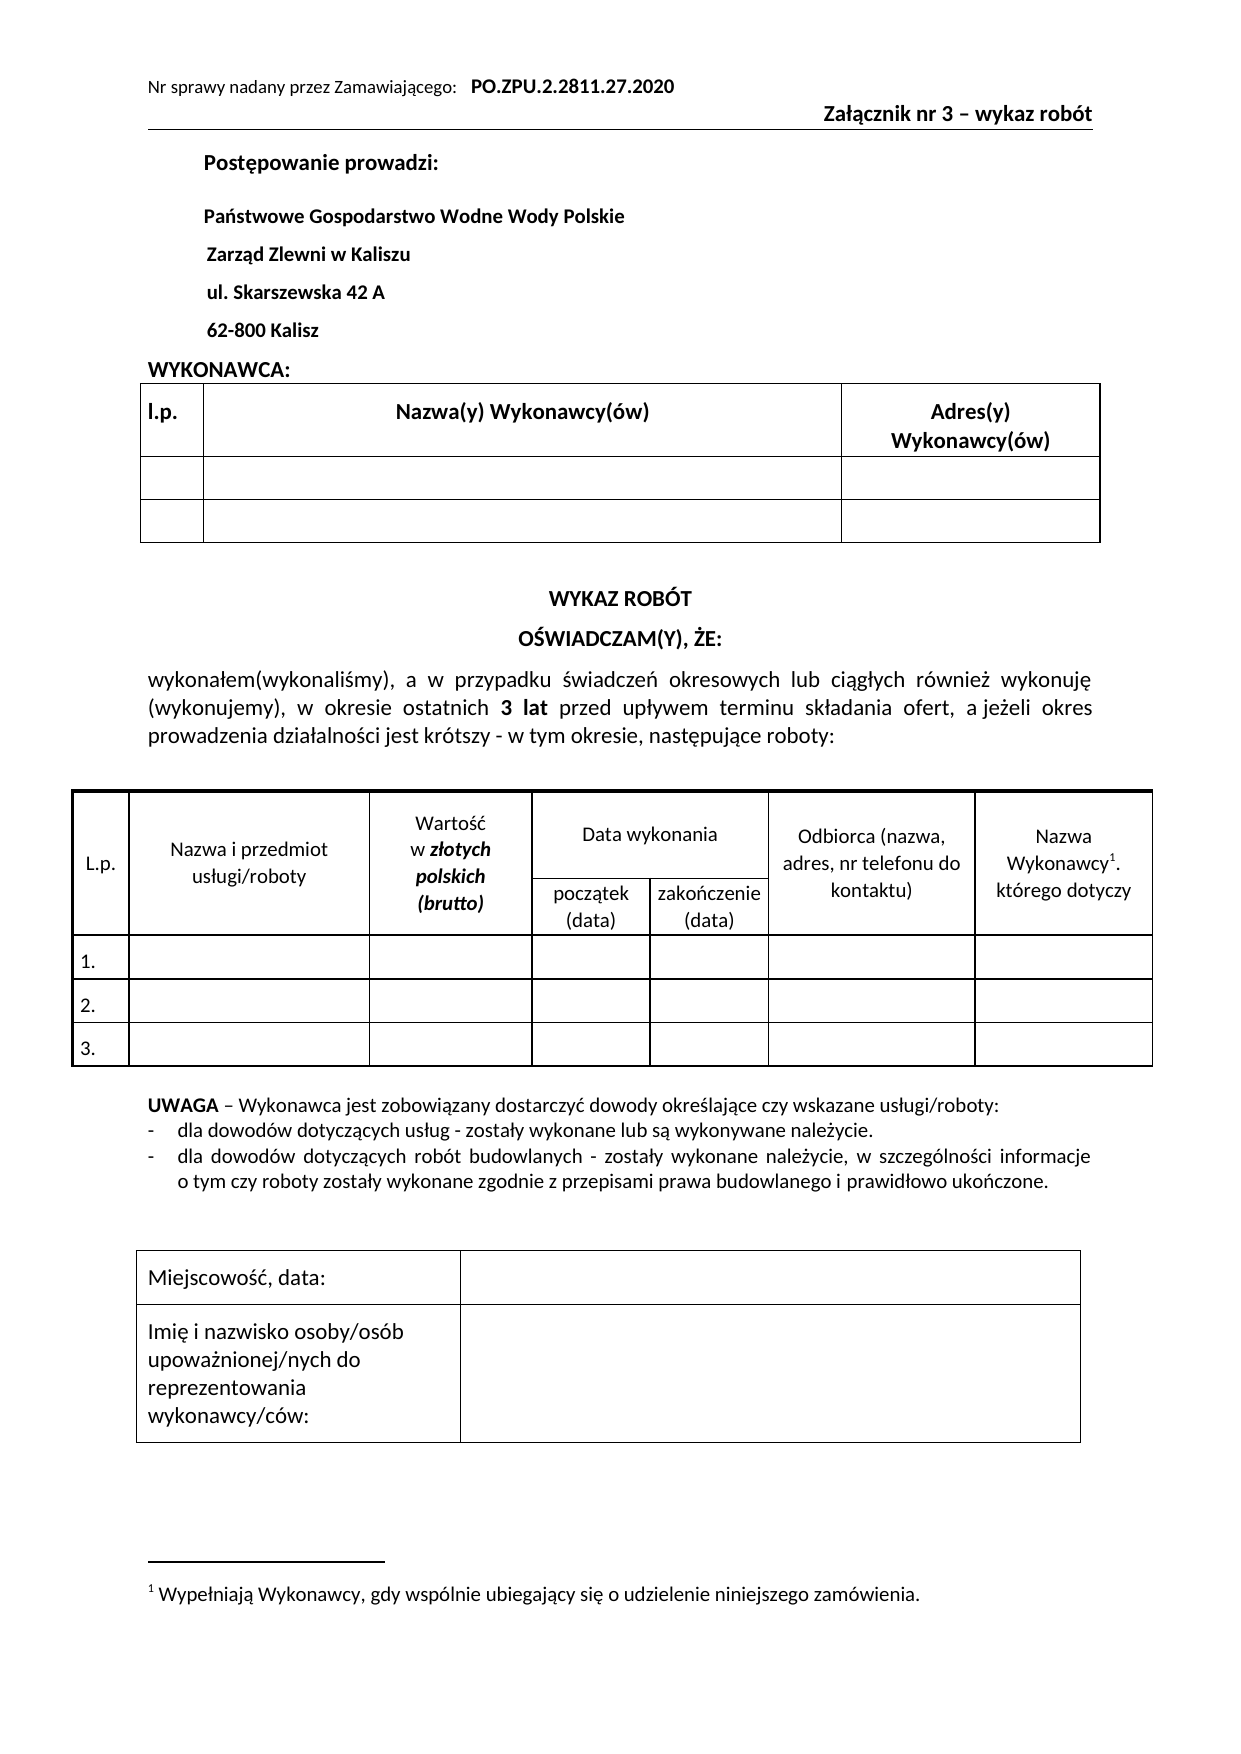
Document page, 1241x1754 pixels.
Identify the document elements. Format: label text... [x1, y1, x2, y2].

table_cell [141, 500, 203, 542]
table_cell [842, 457, 1099, 499]
table_header Nazwa i przedmiot usługi/roboty [130, 793, 369, 934]
table_cell [461, 1305, 1080, 1442]
table_header L.p. [74, 793, 128, 934]
table_cell 1. [74, 936, 128, 978]
list WYKONAWCA: [148, 355, 1093, 383]
table_header Wartość w złotych polskich (brutto) [370, 793, 531, 934]
table_cell [976, 1023, 1152, 1065]
table_cell [651, 1023, 768, 1065]
table_cell [842, 500, 1099, 542]
table_cell 3. [74, 1023, 128, 1065]
table_cell 2. [74, 980, 128, 1022]
table_header Adres(y) Wykonawcy(ów) [842, 384, 1099, 456]
text wykonałem(wykonaliśmy), a w przypadku świadczeń okresowych lub ciągłych również wykonuję (wykonujemy), w okresie ostatnich 3 lat przed upływem terminu składania ofert, a jeżeli okres prowadzenia działalności jest krótszy - w tym okresie, następujące roboty: [148, 665, 1093, 749]
table_cell zakończenie (data) [651, 879, 768, 934]
table_cell Imię i nazwisko osoby/osób upoważnionej/nych do reprezentowania wykonawcy/ców: [137, 1305, 460, 1442]
table_header l.p. [141, 384, 203, 456]
table_cell [651, 980, 768, 1022]
table_header Nazwa(y) Wykonawcy(ów) [204, 384, 841, 456]
table_cell [769, 980, 974, 1022]
table_cell [533, 936, 649, 978]
table_header [461, 1251, 1080, 1304]
table_header Nazwa Wykonawcy. którego dotyczy [976, 793, 1152, 934]
table_cell początek (data) [533, 879, 649, 934]
text - dla dowodów dotyczących robót budowlanych - zostały wykonane należycie, w szczególności informacje o tym czy roboty zostały wykonane zgodnie z przepisami prawa budowlanego i prawidłowo ukończone. [148, 1143, 1093, 1194]
text Państwowe Gospodarstwo Wodne Wody Polskie [204, 204, 1093, 229]
table_cell [651, 936, 768, 978]
table_cell [370, 1023, 531, 1065]
text WYKAZ ROBÓT [148, 584, 1093, 612]
table_header Odbiorca (nazwa, adres, nr telefonu do kontaktu) [769, 793, 974, 934]
table_cell [130, 936, 369, 978]
text UWAGA – Wykonawca jest zobowiązany dostarczyć dowody określające czy wskazane usługi/roboty: [148, 1092, 1093, 1118]
table_cell [141, 457, 203, 499]
list 62-800 Kalisz [148, 317, 1093, 343]
text OŚWIADCZAM(Y), ŻE: [148, 624, 1093, 652]
list ul. Skarszewska 42 A [148, 279, 1093, 305]
table_header Data wykonania [533, 793, 768, 877]
table_cell [370, 936, 531, 978]
table_cell [204, 500, 841, 542]
table_cell [769, 1023, 974, 1065]
table_cell [976, 936, 1152, 978]
table_cell [533, 980, 649, 1022]
text - dla dowodów dotyczących usług - zostały wykonane lub są wykonywane należycie. [148, 1118, 1093, 1143]
table_cell [130, 980, 369, 1022]
table_cell [204, 457, 841, 499]
text Postępowanie prowadzi: [204, 148, 1093, 176]
table_cell [533, 1023, 649, 1065]
table_cell [976, 980, 1152, 1022]
table_cell [769, 936, 974, 978]
table_cell [370, 980, 531, 1022]
table_header Miejscowość, data: [137, 1251, 460, 1304]
list Zarząd Zlewni w Kaliszu [148, 242, 1093, 267]
table_cell [130, 1023, 369, 1065]
